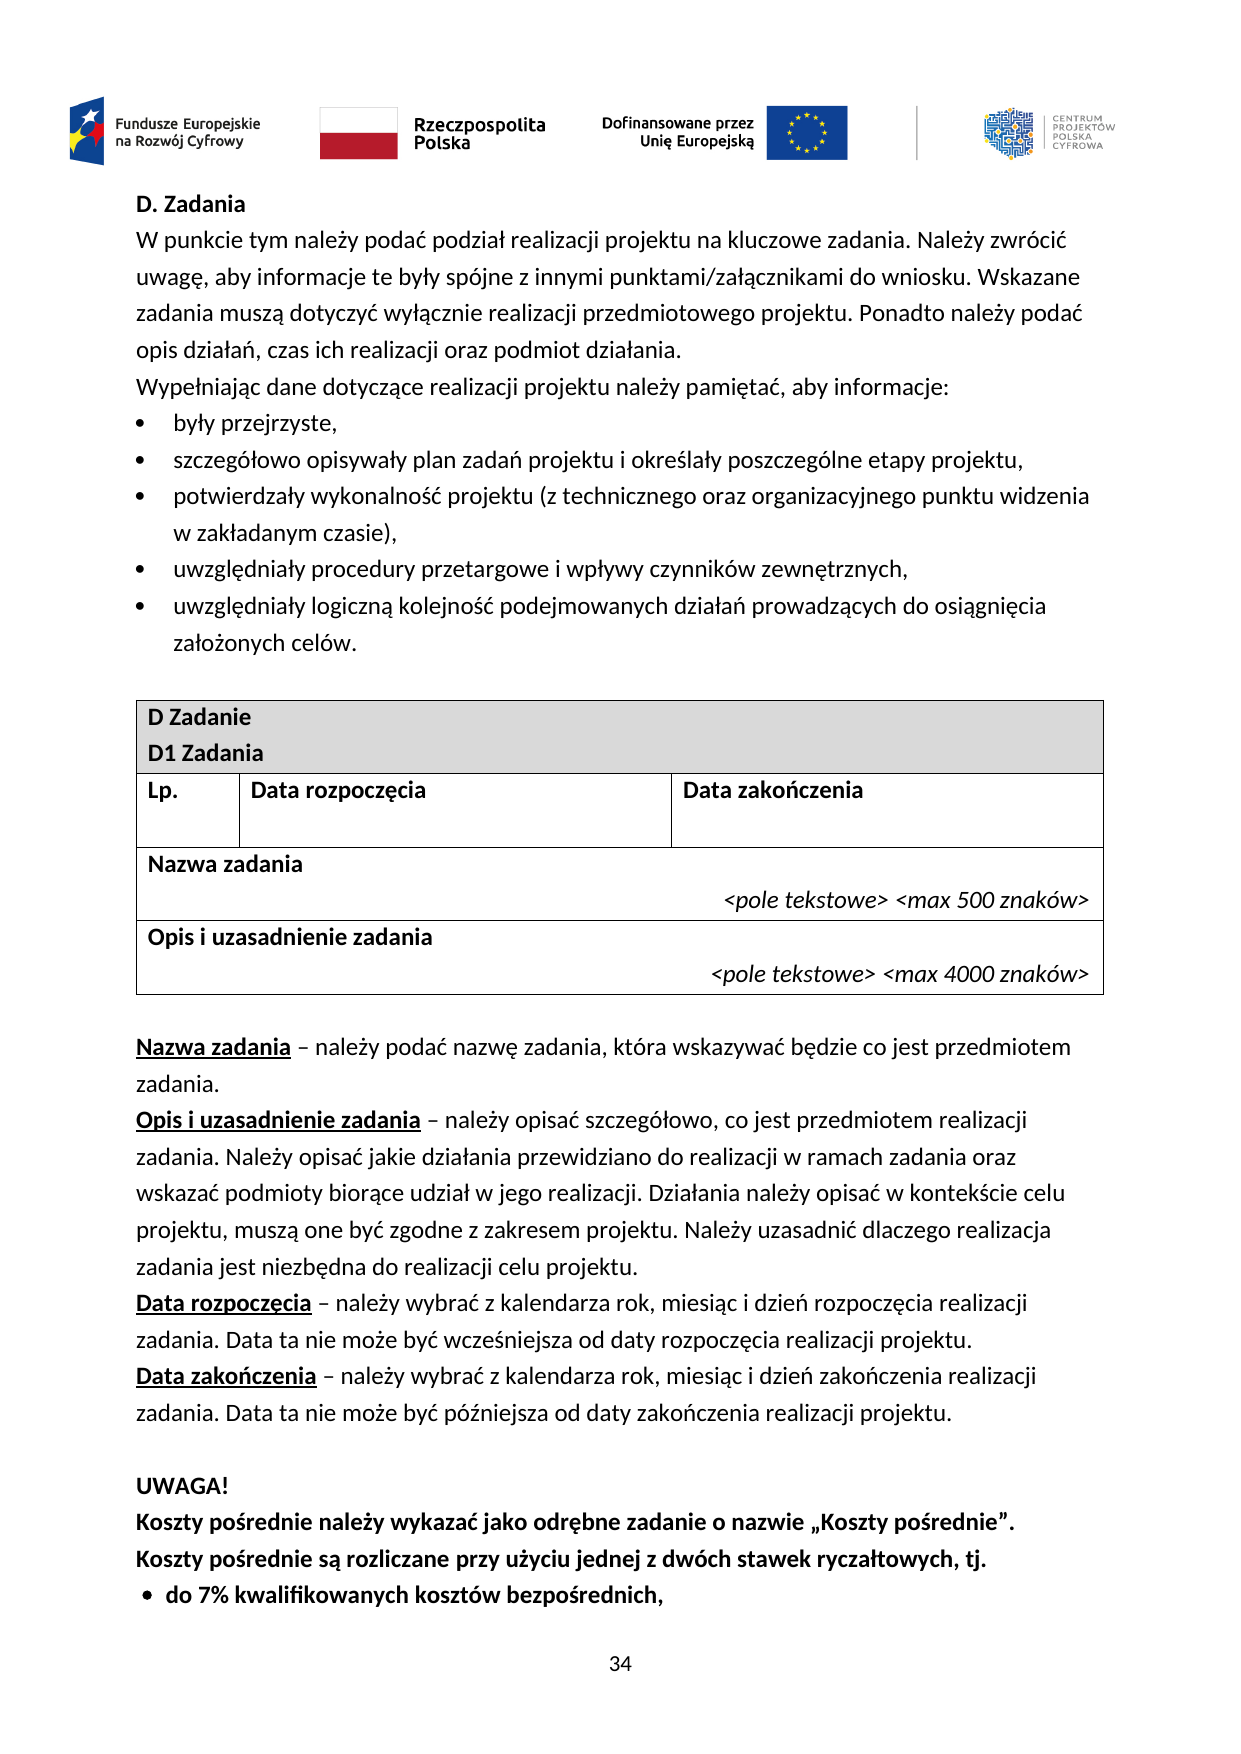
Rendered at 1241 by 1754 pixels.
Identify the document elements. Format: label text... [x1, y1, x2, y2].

table_cell Nazwa zadania <pole tekstowe> <max 500 znaków> [137, 848, 1103, 920]
list do 7% kwalifikowanych kosztów bezpośrednich, [143, 1580, 1104, 1610]
text Koszty pośrednie są rozliczane przy użyciu jednej z dwóch stawek ryczałtowych, tj. [136, 1543, 1104, 1574]
text UWAGA! [136, 1470, 1104, 1501]
text Data zakończenia – należy wybrać z kalendarza rok, miesiąc i dzień zakończenia realizacji zadania. Data ta nie może być późniejsza od daty zakończenia realizacji projektu. [136, 1360, 1104, 1427]
list uwzględniały logiczną kolejność podejmowanych działań prowadzących do osiągnięcia założonych celów. [136, 590, 1104, 657]
list potwierdzały wykonalność projektu (z technicznego oraz organizacyjnego punktu widzenia w zakładanym czasie), [136, 480, 1104, 547]
text W punkcie tym należy podać podział realizacji projektu na kluczowe zadania. Należy zwrócić uwagę, aby informacje te były spójne z innymi punktami/załącznikami do wniosku. Wskazane zadania muszą dotyczyć wyłącznie realizacji przedmiotowego projektu. Ponadto należy podać opis działań, czas ich realizacji oraz podmiot działania. [136, 224, 1104, 365]
subtitle D. Zadania [136, 188, 1104, 218]
list szczegółowo opisywały plan zadań projektu i określały poszczególne etapy projektu, [136, 444, 1104, 474]
text Data rozpoczęcia – należy wybrać z kalendarza rok, miesiąc i dzień rozpoczęcia realizacji zadania. Data ta nie może być wcześniejsza od daty rozpoczęcia realizacji projektu. [136, 1287, 1104, 1354]
text Koszty pośrednie należy wykazać jako odrębne zadanie o nazwie „Koszty pośrednie”. [136, 1507, 1104, 1537]
picture [47, 73, 1149, 188]
text Nazwa zadania – należy podać nazwę zadania, która wskazywać będzie co jest przedmiotem zadania. [136, 1031, 1104, 1098]
table_cell Lp. [137, 774, 239, 847]
table_cell Data rozpoczęcia [240, 774, 671, 847]
text Wypełniając dane dotyczące realizacji projektu należy pamiętać, aby informacje: [136, 371, 1104, 401]
list były przejrzyste, [136, 407, 1104, 438]
table_cell Data zakończenia [672, 774, 1103, 847]
table_cell Opis i uzasadnienie zadania <pole tekstowe> <max 4000 znaków> [137, 921, 1103, 994]
list uwzględniały procedury przetargowe i wpływy czynników zewnętrznych, [136, 553, 1104, 584]
table_header D Zadanie D1 Zadania [137, 701, 1103, 773]
text Opis i uzasadnienie zadania – należy opisać szczegółowo, co jest przedmiotem realizacji zadania. Należy opisać jakie działania przewidziano do realizacji w ramach zadania oraz wskazać podmioty biorące udział w jego realizacji. Działania należy opisać w kontekście celu projektu, muszą one być zgodne z zakresem projektu. Należy uzasadnić dlaczego realizacja zadania jest niezbędna do realizacji celu projektu. [136, 1104, 1104, 1281]
